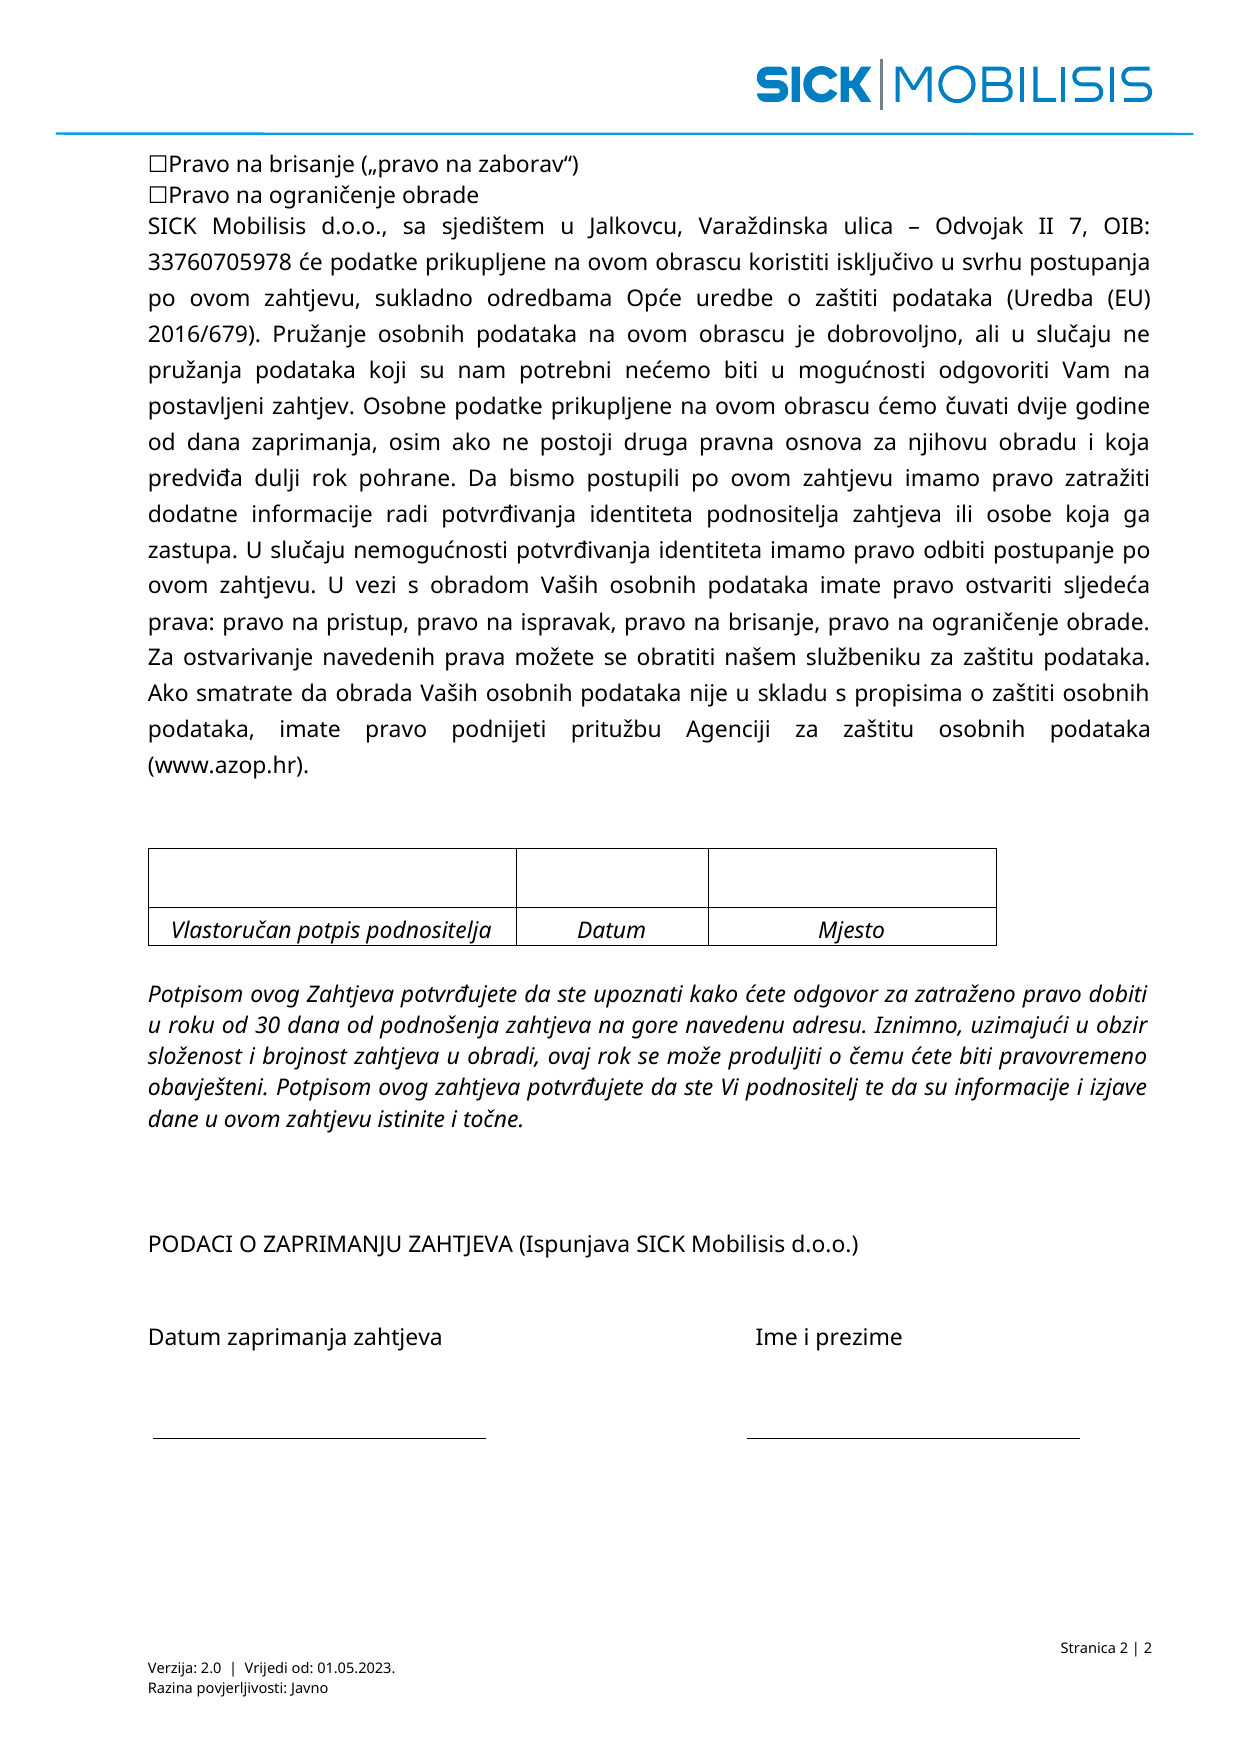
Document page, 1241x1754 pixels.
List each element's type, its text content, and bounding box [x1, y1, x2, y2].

text PODACI O ZAPRIMANJU ZAHTJEVA (Ispunjava SICK Mobilisis d.o.o.) [148, 1227, 1152, 1259]
table_cell Datum [517, 908, 708, 945]
table_cell Mjesto [709, 908, 996, 945]
table_header [149, 849, 516, 907]
table_header [517, 849, 708, 907]
text Potpisom ovog Zahtjeva potvrđujete da ste upoznati kako ćete odgovor za zatraženo pravo dobiti u roku od 30 dana od podnošenja zahtjeva na gore navedenu adresu. Iznimno, uzimajući u obzir složenost i brojnost zahtjeva u obradi, ovaj rok se može produljiti o čemu ćete biti pravovremeno obavješteni. Potpisom ovog zahtjeva potvrđujete da ste Vi podnositelj te da su informacije i izjave dane u ovom zahtjevu istinite i točne. [148, 977, 1152, 1134]
table_header [709, 849, 996, 907]
text Datum zaprimanja zahtjeva Ime i prezime [148, 1321, 1152, 1352]
table_cell Vlastoručan potpis podnositelja [149, 908, 516, 945]
text Pravo na brisanje („pravo na zaborav“) [148, 148, 1152, 179]
text Pravo na ograničenje obrade [148, 179, 1152, 210]
text SICK Mobilisis d.o.o., sa sjedištem u Jalkovcu, Varaždinska ulica – Odvojak II 7, OIB: 33760705978 će podatke prikupljene na ovom obrascu koristiti isključivo u svrhu postupanja po ovom zahtjevu, sukladno odredbama Opće uredbe o zaštiti podataka (Uredba (EU) 2016/679). Pružanje osobnih podataka na ovom obrascu je dobrovoljno, ali u slučaju ne pružanja podataka koji su nam potrebni nećemo biti u mogućnosti odgovoriti Vam na postavljeni zahtjev. Osobne podatke prikupljene na ovom obrascu ćemo čuvati dvije godine od dana zaprimanja, osim ako ne postoji druga pravna osnova za njihovu obradu i koja predviđa dulji rok pohrane. Da bismo postupili po ovom zahtjevu imamo pravo zatražiti dodatne informacije radi potvrđivanja identiteta podnositelja zahtjeva ili osobe koja ga zastupa. U slučaju nemogućnosti potvrđivanja identiteta imamo pravo odbiti postupanje po ovom zahtjevu. U vezi s obradom Vaših osobnih podataka imate pravo ostvariti sljedeća prava: pravo na pristup, pravo na ispravak, pravo na brisanje, pravo na ograničenje obrade. Za ostvarivanje navedenih prava možete se obratiti našem službeniku za zaštitu podataka. Ako smatrate da obrada Vaših osobnih podataka nije u skladu s propisima o zaštiti osobnih podataka, imate pravo podnijeti pritužbu Agenciji za zaštitu osobnih podataka (www.azop.hr). [148, 210, 1152, 780]
